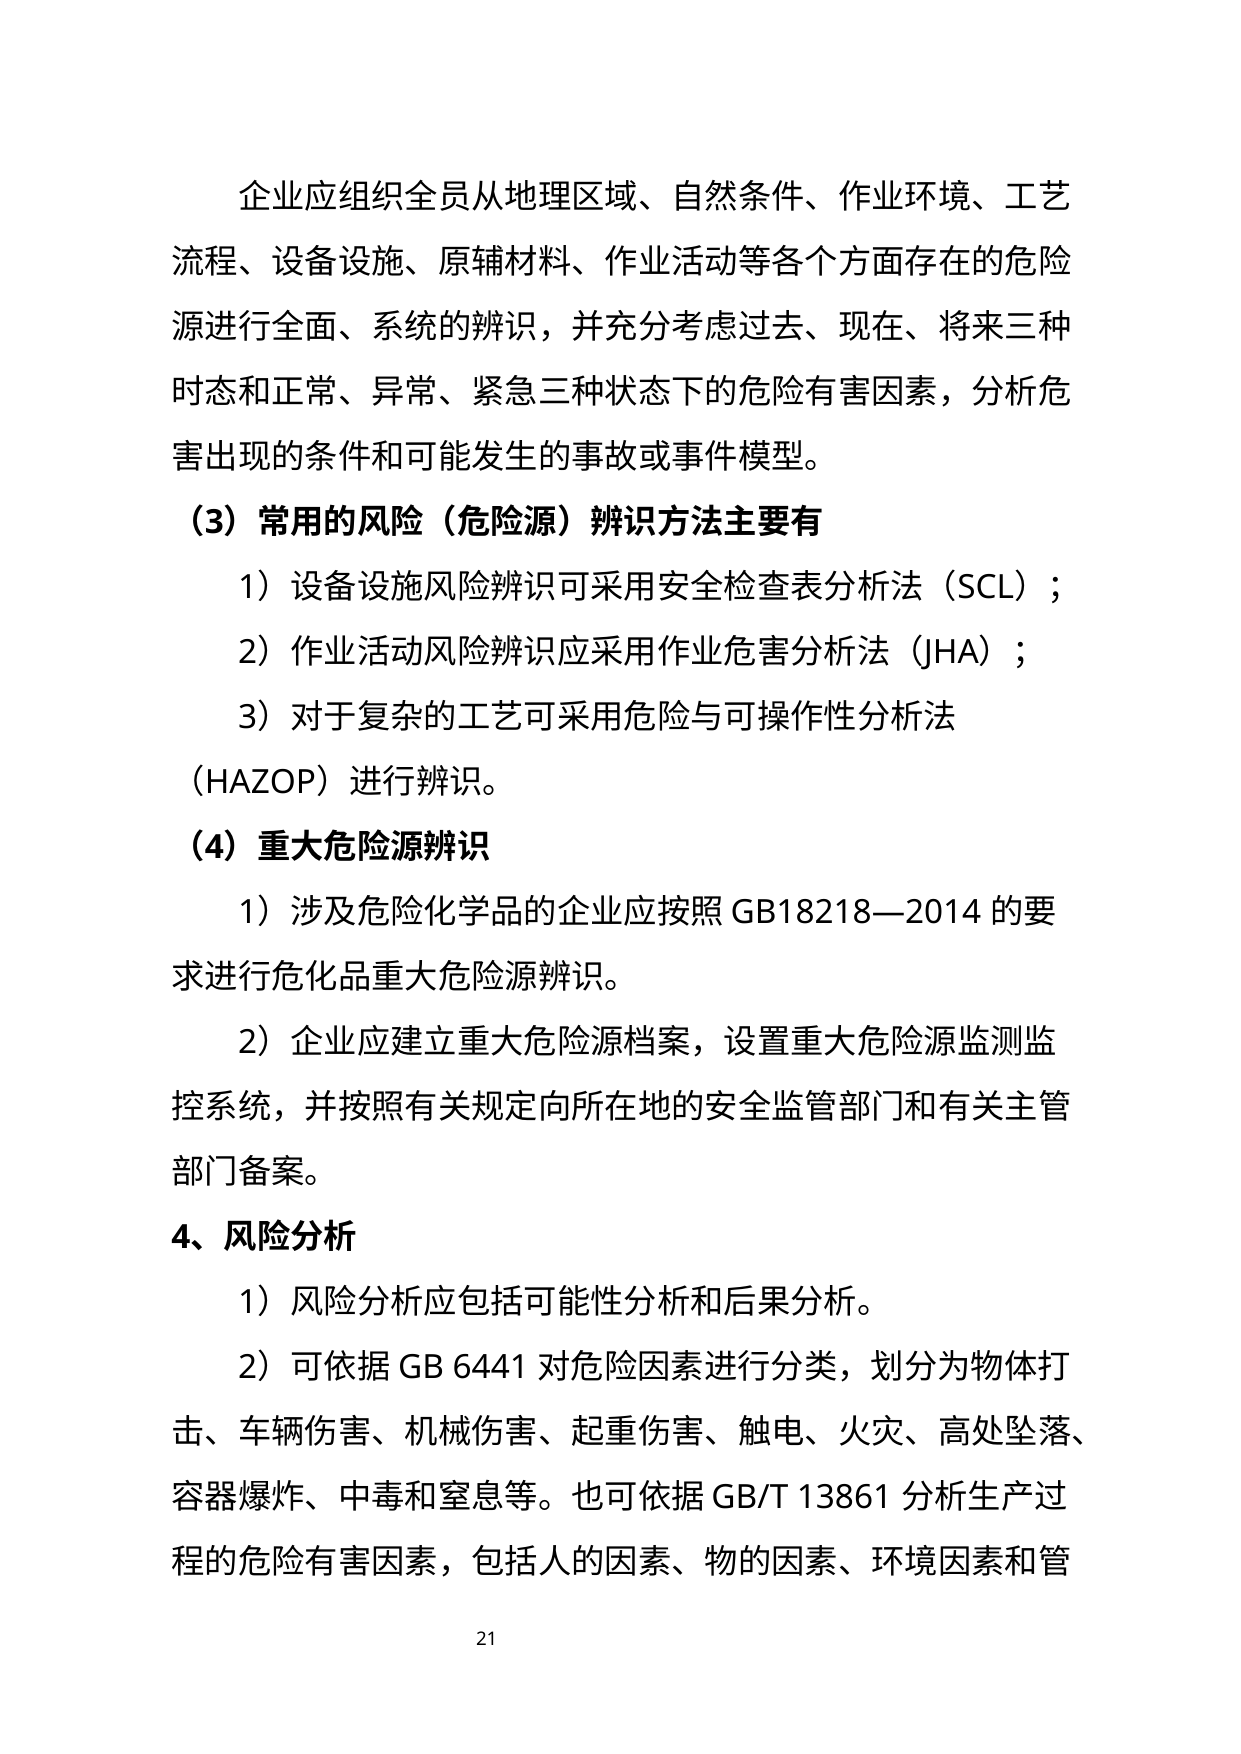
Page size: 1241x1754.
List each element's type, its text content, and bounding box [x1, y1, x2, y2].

text 1）风险分析应包括可能性分析和后果分析。 [171, 1267, 1081, 1332]
text 1）涉及危险化学品的企业应按照GB18218—2014 的要求进行危化品重大危险源辨识。 [171, 877, 1081, 1007]
text （3）常用的风险（危险源）辨识方法主要有 [171, 487, 1081, 552]
text 2）作业活动风险辨识应采用作业危害分析法（JHA）； [171, 617, 1081, 682]
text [171, 1332, 1081, 1592]
text 企业应组织全员从地理区域、自然条件、作业环境、工艺流程、设备设施、原辅材料、作业活动等各个方面存在的危险源进行全面、系统的辨识，并充分考虑过去、现在、将来三种时态和正常、异常、紧急三种状态下的危险有害因素，分析危害出现的条件和可能发生的事故或事件模型。 [171, 162, 1081, 487]
text （4）重大危险源辨识 [171, 812, 1081, 877]
text 3）对于复杂的工艺可采用危险与可操作性分析法（HAZOP）进行辨识。 [171, 682, 1081, 812]
text 4、风险分析 [171, 1202, 1081, 1267]
text 1）设备设施风险辨识可采用安全检查表分析法（SCL）； [171, 552, 1081, 617]
text 2）企业应建立重大危险源档案，设置重大危险源监测监控系统，并按照有关规定向所在地的安全监管部门和有关主管部门备案。 [171, 1007, 1081, 1202]
